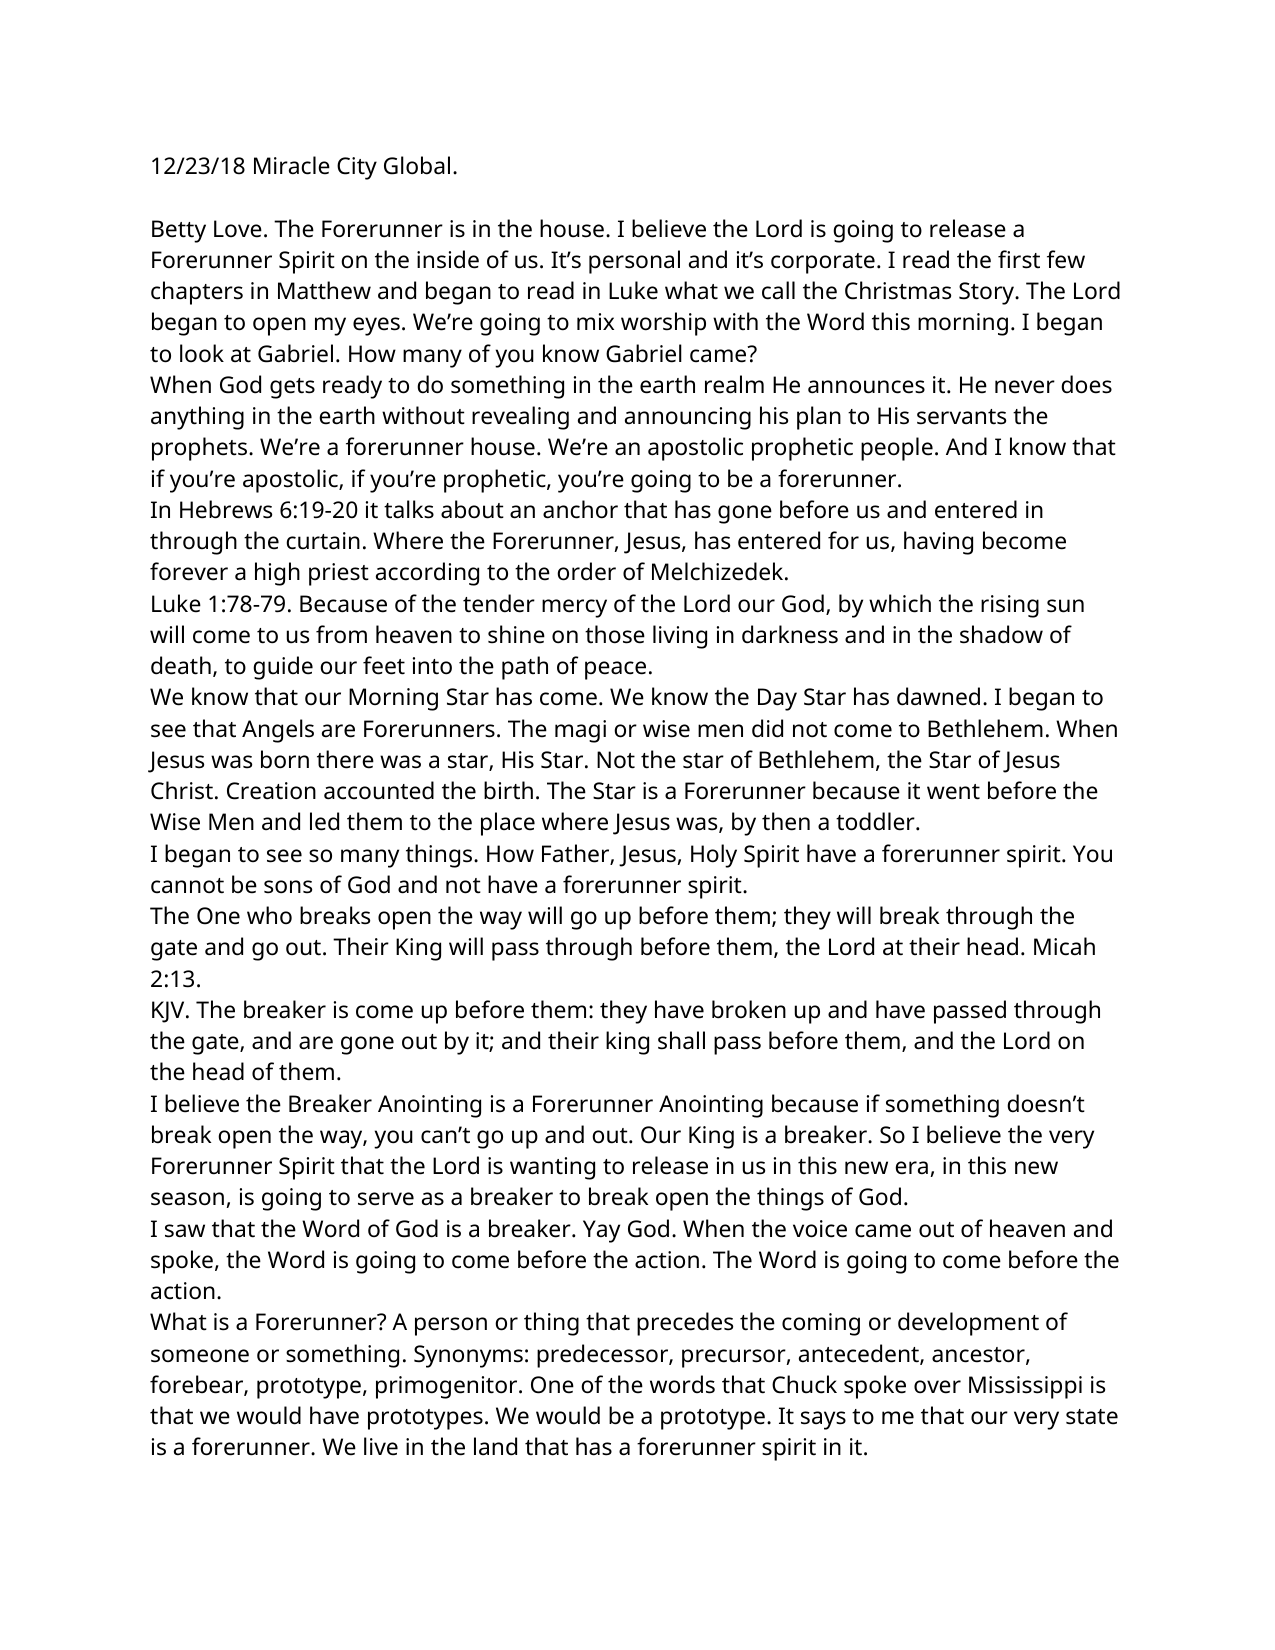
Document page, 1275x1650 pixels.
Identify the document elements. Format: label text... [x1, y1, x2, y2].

text I began to see so many things. How Father, Jesus, Holy Spirit have a forerunner spirit. You cannot be sons of God and not have a forerunner spirit. [150, 837, 1125, 900]
text We know that our Morning Star has come. We know the Day Star has dawned. I began to see that Angels are Forerunners. The magi or wise men did not come to Bethlehem. When Jesus was born there was a star, His Star. Not the star of Bethlehem, the Star of Jesus Christ. Creation accounted the birth. The Star is a Forerunner because it went before the Wise Men and led them to the place where Jesus was, by then a toddler. [150, 681, 1125, 837]
text The One who breaks open the way will go up before them; they will break through the gate and go out. Their King will pass through before them, the Lord at their head. Micah 2:13. [150, 900, 1125, 994]
text 12/23/18 Miracle City Global. [150, 150, 1125, 181]
text Betty Love. The Forerunner is in the house. I believe the Lord is going to release a Forerunner Spirit on the inside of us. It’s personal and it’s corporate. I read the first few chapters in Matthew and began to read in Luke what we call the Christmas Story. The Lord began to open my eyes. We’re going to mix worship with the Word this morning. I began to look at Gabriel. How many of you know Gabriel came? [150, 212, 1125, 369]
text What is a Forerunner? A person or thing that precedes the coming or development of someone or something. Synonyms: predecessor, precursor, antecedent, ancestor, forebear, prototype, primogenitor. One of the words that Chuck spoke over Mississippi is that we would have prototypes. We would be a prototype. It says to me that our very state is a forerunner. We live in the land that has a forerunner spirit in it. [150, 1306, 1125, 1462]
text Luke 1:78-79. Because of the tender mercy of the Lord our God, by which the rising sun will come to us from heaven to shine on those living in darkness and in the shadow of death, to guide our feet into the path of peace. [150, 587, 1125, 681]
text KJV. The breaker is come up before them: they have broken up and have passed through the gate, and are gone out by it; and their king shall pass before them, and the Lord on the head of them. [150, 994, 1125, 1087]
text In Hebrews 6:19-20 it talks about an anchor that has gone before us and entered in through the curtain. Where the Forerunner, Jesus, has entered for us, having become forever a high priest according to the order of Melchizedek. [150, 494, 1125, 587]
text When God gets ready to do something in the earth realm He announces it. He never does anything in the earth without revealing and announcing his plan to His servants the prophets. We’re a forerunner house. We’re an apostolic prophetic people. And I know that if you’re apostolic, if you’re prophetic, you’re going to be a forerunner. [150, 369, 1125, 494]
text I believe the Breaker Anointing is a Forerunner Anointing because if something doesn’t break open the way, you can’t go up and out. Our King is a breaker. So I believe the very Forerunner Spirit that the Lord is wanting to release in us in this new era, in this new season, is going to serve as a breaker to break open the things of God. [150, 1087, 1125, 1212]
text I saw that the Word of God is a breaker. Yay God. When the voice came out of heaven and spoke, the Word is going to come before the action. The Word is going to come before the action. [150, 1212, 1125, 1306]
